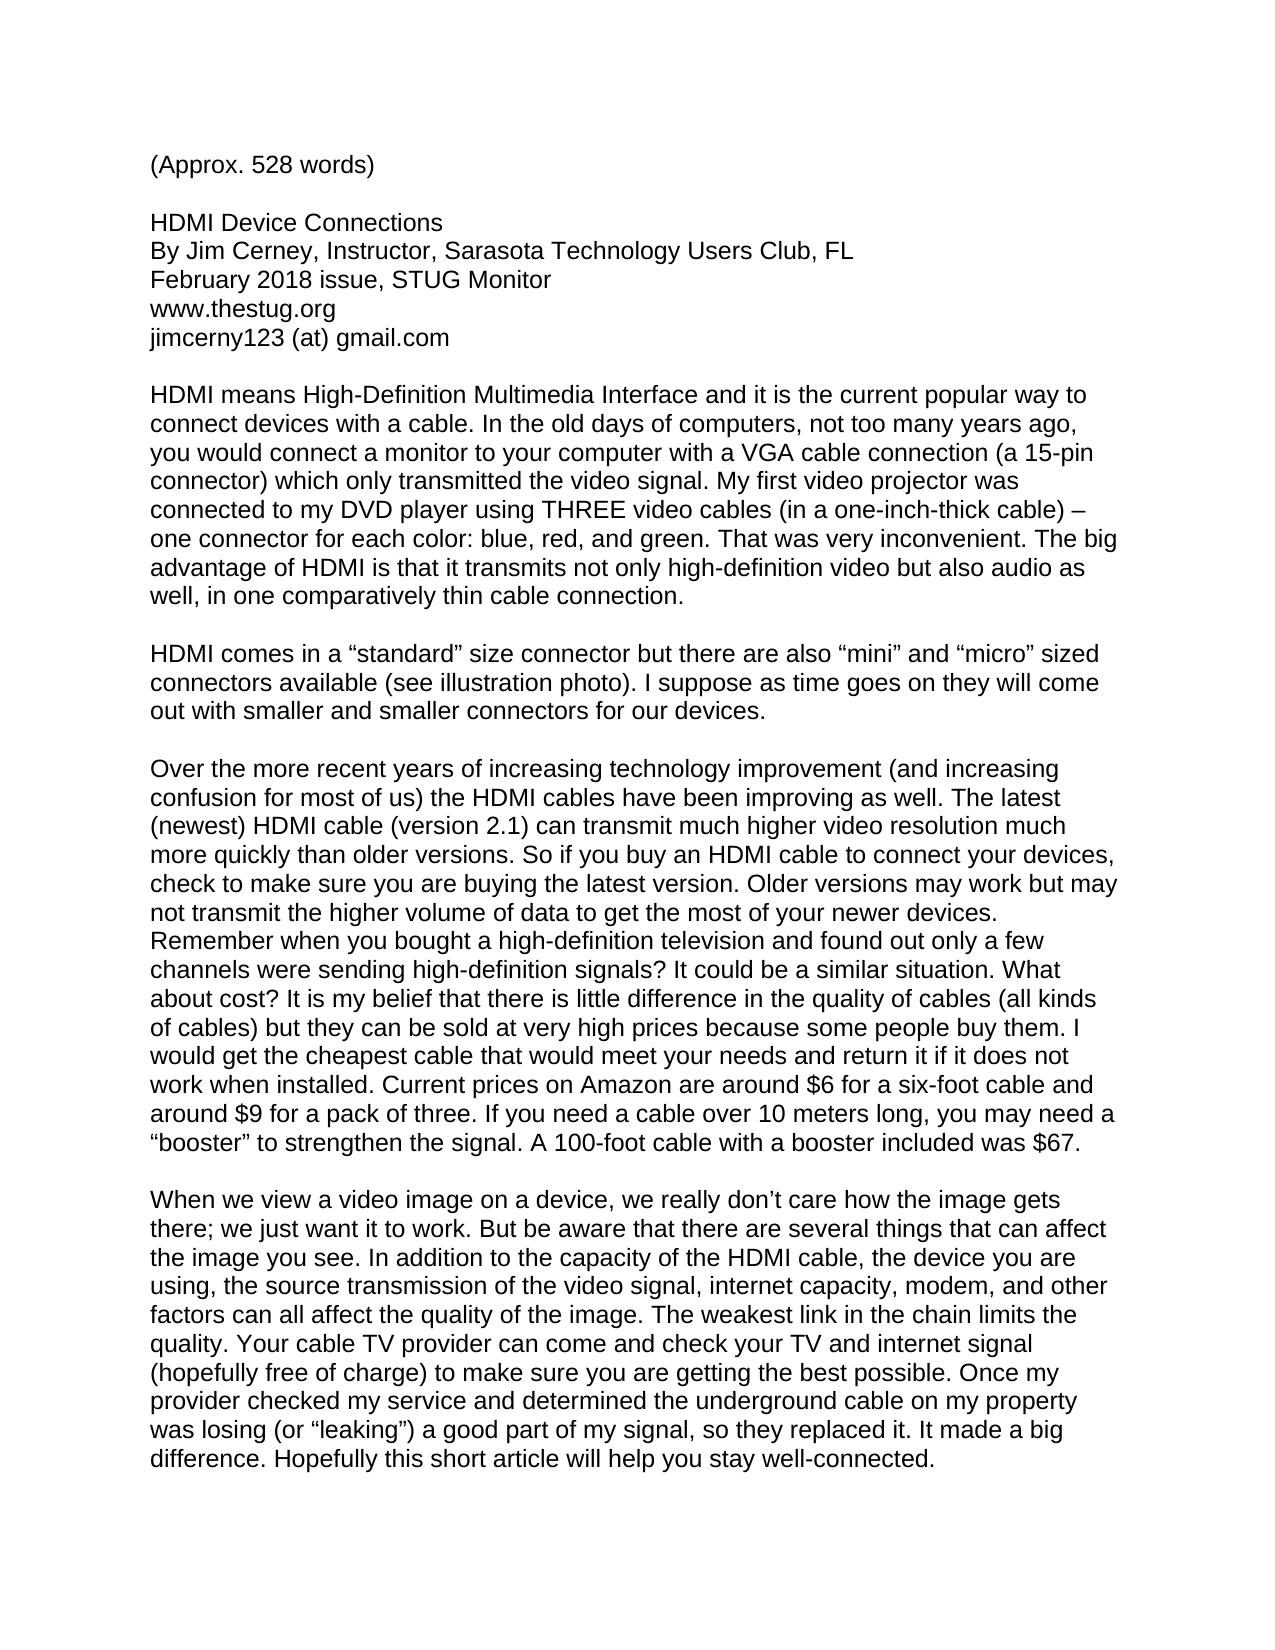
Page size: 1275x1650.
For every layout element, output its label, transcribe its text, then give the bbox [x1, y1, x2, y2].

text February 2018 issue, STUG Monitor [150, 265, 1125, 294]
text By Jim Cerney, Instructor, Sarasota Technology Users Club, FL [150, 236, 1125, 265]
text www.thestug.org [150, 294, 1125, 322]
text When we view a video image on a device, we really don’t care how the image gets there; we just want it to work. But be aware that there are several things that can affect the image you see. In addition to the capacity of the HDMI cable, the device you are using, the source transmission of the video signal, internet capacity, modem, and other factors can all affect the quality of the image. The weakest link in the chain limits the quality. Your cable TV provider can come and check your TV and internet signal (hopefully free of charge) to make sure you are getting the best possible. Once my provider checked my service and determined the underground cable on my property was losing (or “leaking”) a good part of my signal, so they replaced it. It made a big difference. Hopefully this short article will help you stay well-connected. [150, 1185, 1125, 1472]
text Over the more recent years of increasing technology improvement (and increasing confusion for most of us) the HDMI cables have been improving as well. The latest (newest) HDMI cable (version 2.1) can transmit much higher video resolution much more quickly than older versions. So if you buy an HDMI cable to connect your devices, check to make sure you are buying the latest version. Older versions may work but may not transmit the higher volume of data to get the most of your newer devices. Remember when you bought a high-definition television and found out only a few channels were sending high-definition signals? It could be a similar situation. What about cost? It is my belief that there is little difference in the quality of cables (all kinds of cables) but they can be sold at very high prices because some people buy them. I would get the cheapest cable that would meet your needs and return it if it does not work when installed. Current prices on Amazon are around $6 for a six-foot cable and around $9 for a pack of three. If you need a cable over 10 meters long, you may need a “booster” to strengthen the signal. A 100-foot cable with a booster included was $67. [150, 754, 1125, 1156]
text HDMI comes in a “standard” size connector but there are also “mini” and “micro” sized connectors available (see illustration photo). I suppose as time goes on they will come out with smaller and smaller connectors for our devices. [150, 639, 1125, 725]
text HDMI means High-Definition Multimedia Interface and it is the current popular way to connect devices with a cable. In the old days of computers, not too many years ago, you would connect a monitor to your computer with a VGA cable connection (a 15-pin connector) which only transmitted the video signal. My first video projector was connected to my DVD player using THREE video cables (in a one-inch-thick cable) – one connector for each color: blue, red, and green. That was very inconvenient. The big advantage of HDMI is that it transmits not only high-definition video but also audio as well, in one comparatively thin cable connection. [150, 380, 1125, 610]
text (Approx. 528 words) [150, 150, 1125, 179]
text HDMI Device Connections [150, 207, 1125, 236]
text jimcerny123 (at) gmail.com [150, 322, 1125, 351]
